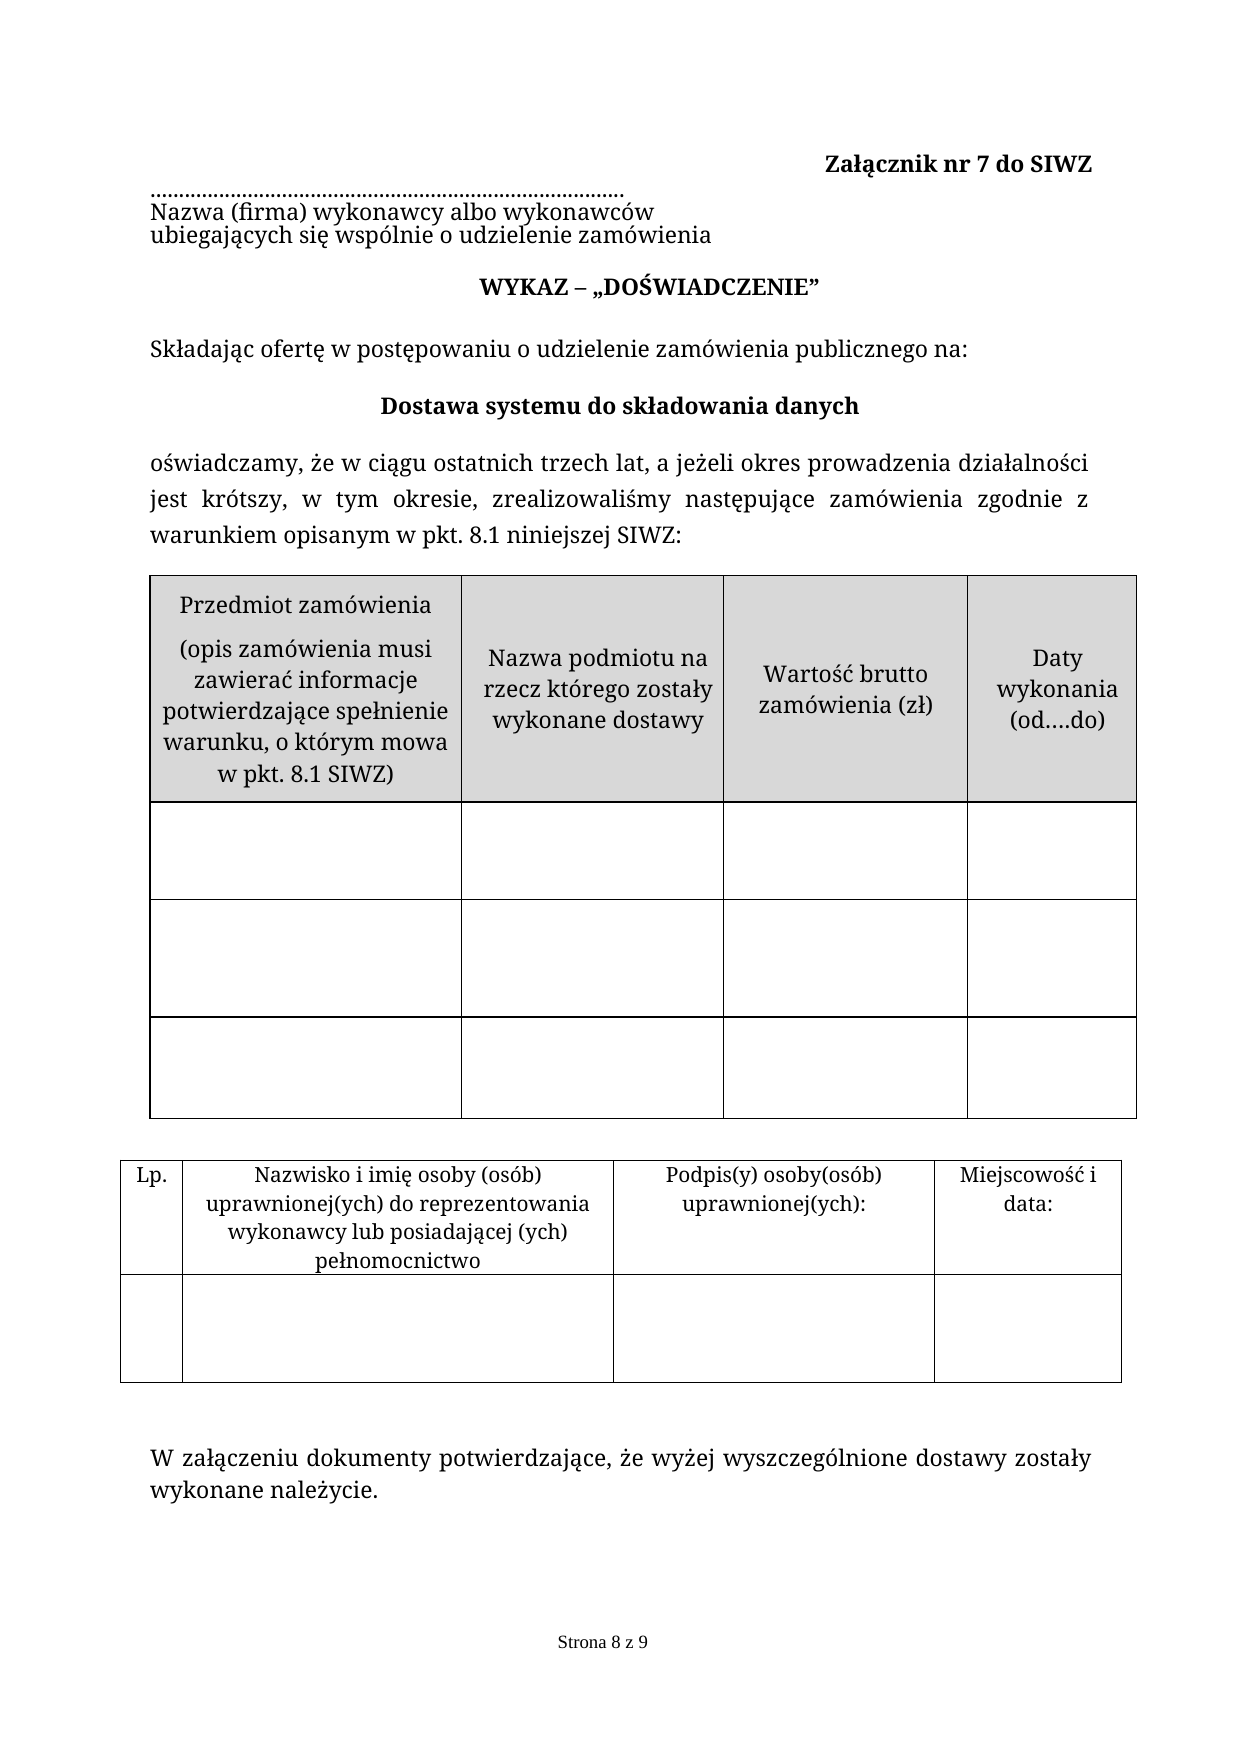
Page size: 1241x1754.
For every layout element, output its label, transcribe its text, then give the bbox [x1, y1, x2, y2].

table_header Daty wykonania (od….do) [968, 576, 1136, 801]
table_header Wartość brutto zamówienia (zł) [724, 576, 967, 801]
table_cell [121, 1275, 182, 1382]
table_cell [968, 900, 1136, 1016]
table_header Przedmiot zamówienia (opis zamówienia musi zawierać informacje potwierdzające spełnienie warunku, o którym mowa w pkt. 8.1 SIWZ) [151, 576, 461, 801]
table_cell [151, 900, 461, 1016]
table_header Podpis(y) osoby(osób) uprawnionej(ych): [614, 1161, 934, 1274]
table_cell [968, 803, 1136, 899]
table_cell [462, 803, 723, 899]
table_cell [724, 900, 967, 1016]
table_cell [935, 1275, 1121, 1382]
table_cell [724, 1018, 967, 1117]
text ................................................................................... [150, 179, 1092, 202]
text WYKAZ – „DOŚWIADCZENIE” [206, 271, 1092, 302]
table_cell [614, 1275, 934, 1382]
table_cell [968, 1018, 1136, 1117]
text Dostawa systemu do składowania danych [150, 390, 1090, 421]
table_cell [151, 803, 461, 899]
table_header Nazwisko i imię osoby (osób) uprawnionej(ych) do reprezentowania wykonawcy lub posiadającej (ych) pełnomocnictwo [183, 1161, 613, 1274]
text Nazwa (firma) wykonawcy albo wykonawców [150, 202, 1092, 225]
table_cell [462, 900, 723, 1016]
table_header Miejscowość i data: [935, 1161, 1121, 1274]
text ubiegających się wspólnie o udzielenie zamówienia [150, 225, 1092, 248]
table_cell [151, 1018, 461, 1117]
text Składając ofertę w postępowaniu o udzielenie zamówienia publicznego na: [150, 333, 1090, 364]
table_cell [724, 803, 967, 899]
text oświadczamy, że w ciągu ostatnich trzech lat, a jeżeli okres prowadzenia działalności jest krótszy, w tym okresie, zrealizowaliśmy następujące zamówienia zgodnie z warunkiem opisanym w pkt. 8.1 niniejszej SIWZ: [150, 447, 1090, 550]
text Załącznik nr 7 do SIWZ [150, 148, 1092, 179]
text W załączeniu dokumenty potwierdzające, że wyżej wyszczególnione dostawy zostały wykonane należycie. [150, 1442, 1092, 1505]
table_cell [183, 1275, 613, 1382]
table_header Nazwa podmiotu na rzecz którego zostały wykonane dostawy [462, 576, 723, 801]
table_header Lp. [121, 1161, 182, 1274]
table_cell [462, 1018, 723, 1117]
